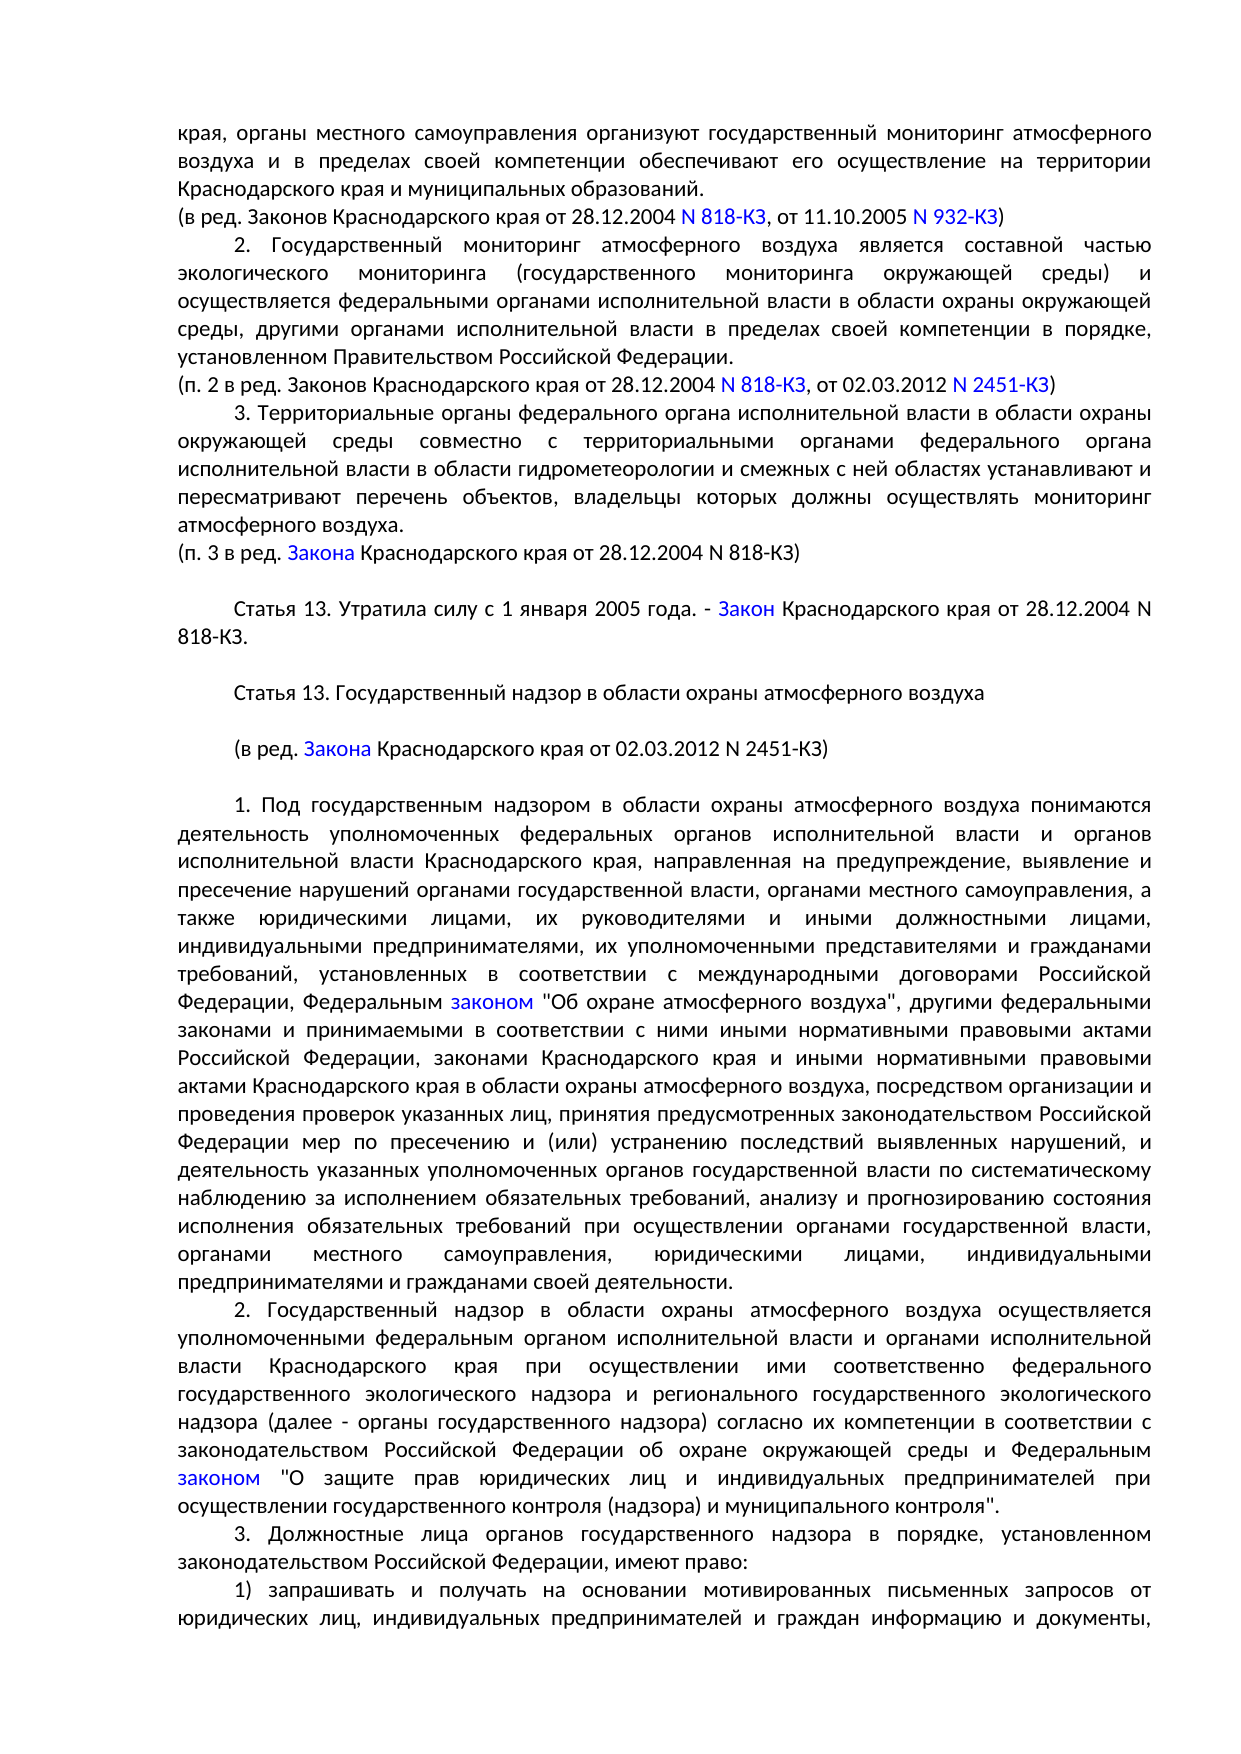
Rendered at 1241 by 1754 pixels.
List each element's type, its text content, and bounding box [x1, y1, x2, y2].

text (п. 3 в ред. Закона Краснодарского края от 28.12.2004 N 818-КЗ) [177, 538, 1152, 566]
text 1. Под государственным надзором в области охраны атмосферного воздуха понимаются деятельность уполномоченных федеральных органов исполнительной власти и органов исполнительной власти Краснодарского края, направленная на предупреждение, выявление и пресечение нарушений органами государственной власти, органами местного самоуправления, а также юридическими лицами, их руководителями и иными должностными лицами, индивидуальными предпринимателями, их уполномоченными представителями и гражданами требований, установленных в соответствии с международными договорами Российской Федерации, Федеральным законом "Об охране атмосферного воздуха", другими федеральными законами и принимаемыми в соответствии с ними иными нормативными правовыми актами Российской Федерации, законами Краснодарского края и иными нормативными правовыми актами Краснодарского края в области охраны атмосферного воздуха, посредством организации и проведения проверок указанных лиц, принятия предусмотренных законодательством Российской Федерации мер по пресечению и (или) устранению последствий выявленных нарушений, и деятельность указанных уполномоченных органов государственной власти по систематическому наблюдению за исполнением обязательных требований, анализу и прогнозированию состояния исполнения обязательных требований при осуществлении органами государственной власти, органами местного самоуправления, юридическими лицами, индивидуальными предпринимателями и гражданами своей деятельности. [177, 791, 1152, 1295]
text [177, 118, 1152, 202]
text Статья 13. Утратила силу с 1 января 2005 года. - Закон Краснодарского края от 28.12.2004 N 818-КЗ. [177, 594, 1152, 651]
text 3. Должностные лица органов государственного надзора в порядке, установленном законодательством Российской Федерации, имеют право: [177, 1519, 1152, 1575]
text 2. Государственный надзор в области охраны атмосферного воздуха осуществляется уполномоченными федеральным органом исполнительной власти и органами исполнительной власти Краснодарского края при осуществлении ими соответственно федерального государственного экологического надзора и регионального государственного экологического надзора (далее - органы государственного надзора) согласно их компетенции в соответствии с законодательством Российской Федерации об охране окружающей среды и Федеральным законом "О защите прав юридических лиц и индивидуальных предпринимателей при осуществлении государственного контроля (надзора) и муниципального контроля". [177, 1295, 1152, 1519]
text (п. 2 в ред. Законов Краснодарского края от 28.12.2004 N 818-КЗ, от 02.03.2012 N 2451-КЗ) [177, 370, 1152, 398]
text 3. Территориальные органы федерального органа исполнительной власти в области охраны окружающей среды совместно с территориальными органами федерального органа исполнительной власти в области гидрометеорологии и смежных с ней областях устанавливают и пересматривают перечень объектов, владельцы которых должны осуществлять мониторинг атмосферного воздуха. [177, 398, 1152, 538]
text (в ред. Законов Краснодарского края от 28.12.2004 N 818-КЗ, от 11.10.2005 N 932-КЗ) [177, 202, 1152, 230]
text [177, 1575, 1152, 1631]
text 2. Государственный мониторинг атмосферного воздуха является составной частью экологического мониторинга (государственного мониторинга окружающей среды) и осуществляется федеральными органами исполнительной власти в области охраны окружающей среды, другими органами исполнительной власти в пределах своей компетенции в порядке, установленном Правительством Российской Федерации. [177, 230, 1152, 370]
text (в ред. Закона Краснодарского края от 02.03.2012 N 2451-КЗ) [177, 734, 1152, 763]
text Статья 13. Государственный надзор в области охраны атмосферного воздуха [177, 678, 1152, 707]
